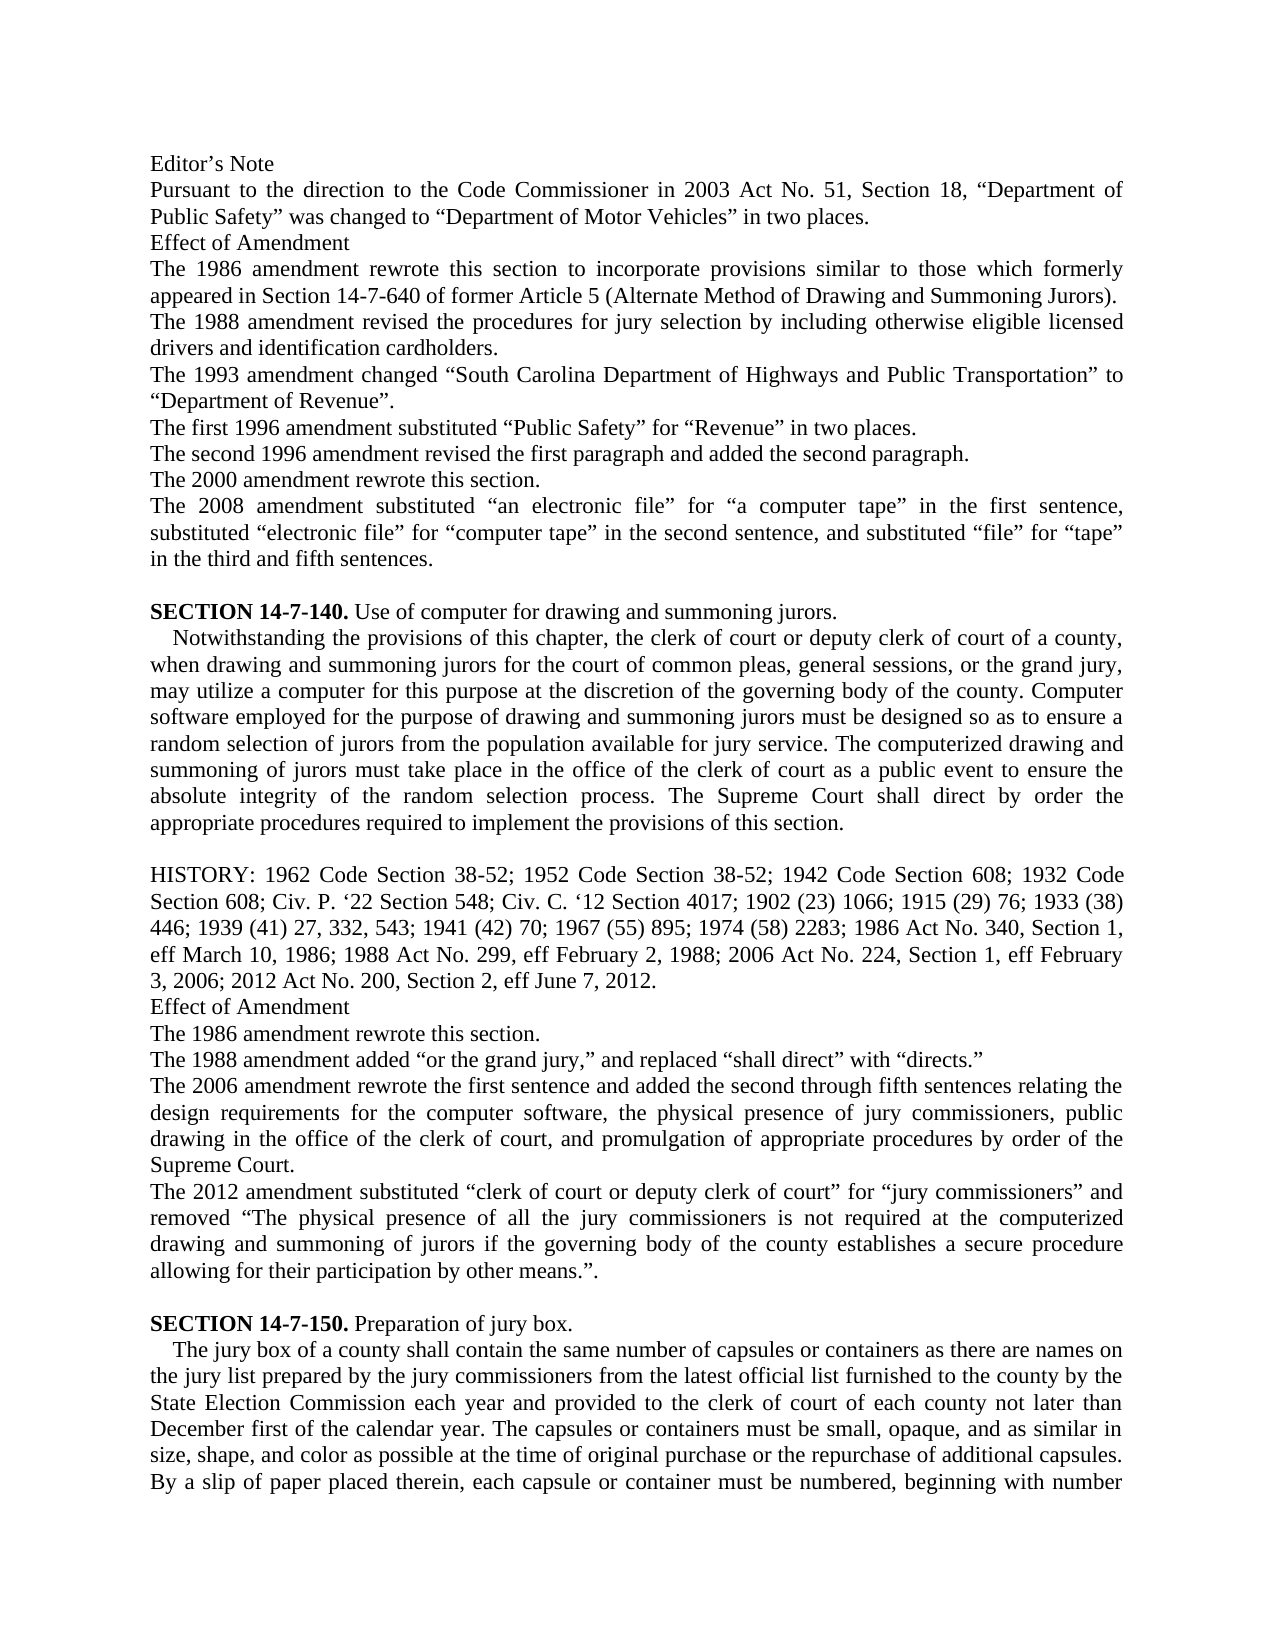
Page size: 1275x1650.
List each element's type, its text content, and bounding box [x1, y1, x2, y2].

text Editor’s Note [150, 150, 1125, 176]
text The first 1996 amendment substituted “Public Safety” for “Revenue” in two places. [150, 413, 1125, 440]
text The second 1996 amendment revised the first paragraph and added the second paragraph. [150, 440, 1125, 466]
text Effect of Amendment [150, 993, 1125, 1020]
text Pursuant to the direction to the Code Commissioner in 2003 Act No. 51, Section 18, “Department of Public Safety” was changed to “Department of Motor Vehicles” in two places. [150, 176, 1125, 229]
text The 2000 amendment rewrote this section. [150, 466, 1125, 493]
text The 1988 amendment added “or the grand jury,” and replaced “shall direct” with “directs.” [150, 1046, 1125, 1072]
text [150, 1336, 1125, 1494]
text Notwithstanding the provisions of this chapter, the clerk of court or deputy clerk of court of a county, when drawing and summoning jurors for the court of common pleas, general sessions, or the grand jury, may utilize a computer for this purpose at the discretion of the governing body of the county. Computer software employed for the purpose of drawing and summoning jurors must be designed so as to ensure a random selection of jurors from the population available for jury service. The computerized drawing and summoning of jurors must take place in the office of the clerk of court as a public event to ensure the absolute integrity of the random selection process. The Supreme Court shall direct by order the appropriate procedures required to implement the provisions of this section. [150, 624, 1125, 835]
text SECTION 14-7-150. Preparation of jury box. [150, 1309, 1125, 1336]
text Effect of Amendment [150, 229, 1125, 255]
text The 1988 amendment revised the procedures for jury selection by including otherwise eligible licensed drivers and identification cardholders. [150, 308, 1125, 361]
text The 2012 amendment substituted “clerk of court or deputy clerk of court” for “jury commissioners” and removed “The physical presence of all the jury commissioners is not required at the computerized drawing and summoning of jurors if the governing body of the county establishes a secure procedure allowing for their participation by other means.”. [150, 1178, 1125, 1283]
text The 2006 amendment rewrote the first sentence and added the second through fifth sentences relating the design requirements for the computer software, the physical presence of jury commissioners, public drawing in the office of the clerk of court, and promulgation of appropriate procedures by order of the Supreme Court. [150, 1072, 1125, 1178]
text HISTORY: 1962 Code Section 38-52; 1952 Code Section 38-52; 1942 Code Section 608; 1932 Code Section 608; Civ. P. ‘22 Section 548; Civ. C. ‘12 Section 4017; 1902 (23) 1066; 1915 (29) 76; 1933 (38) 446; 1939 (41) 27, 332, 543; 1941 (42) 70; 1967 (55) 895; 1974 (58) 2283; 1986 Act No. 340, Section 1, eff March 10, 1986; 1988 Act No. 299, eff February 2, 1988; 2006 Act No. 224, Section 1, eff February 3, 2006; 2012 Act No. 200, Section 2, eff June 7, 2012. [150, 862, 1125, 993]
text SECTION 14-7-140. Use of computer for drawing and summoning jurors. [150, 598, 1125, 624]
text The 1986 amendment rewrote this section. [150, 1020, 1125, 1046]
text The 2008 amendment substituted “an electronic file” for “a computer tape” in the first sentence, substituted “electronic file” for “computer tape” in the second sentence, and substituted “file” for “tape” in the third and fifth sentences. [150, 493, 1125, 572]
text The 1986 amendment rewrote this section to incorporate provisions similar to those which formerly appeared in Section 14-7-640 of former Article 5 (Alternate Method of Drawing and Summoning Jurors). [150, 255, 1125, 308]
text The 1993 amendment changed “South Carolina Department of Highways and Public Transportation” to “Department of Revenue”. [150, 361, 1125, 413]
